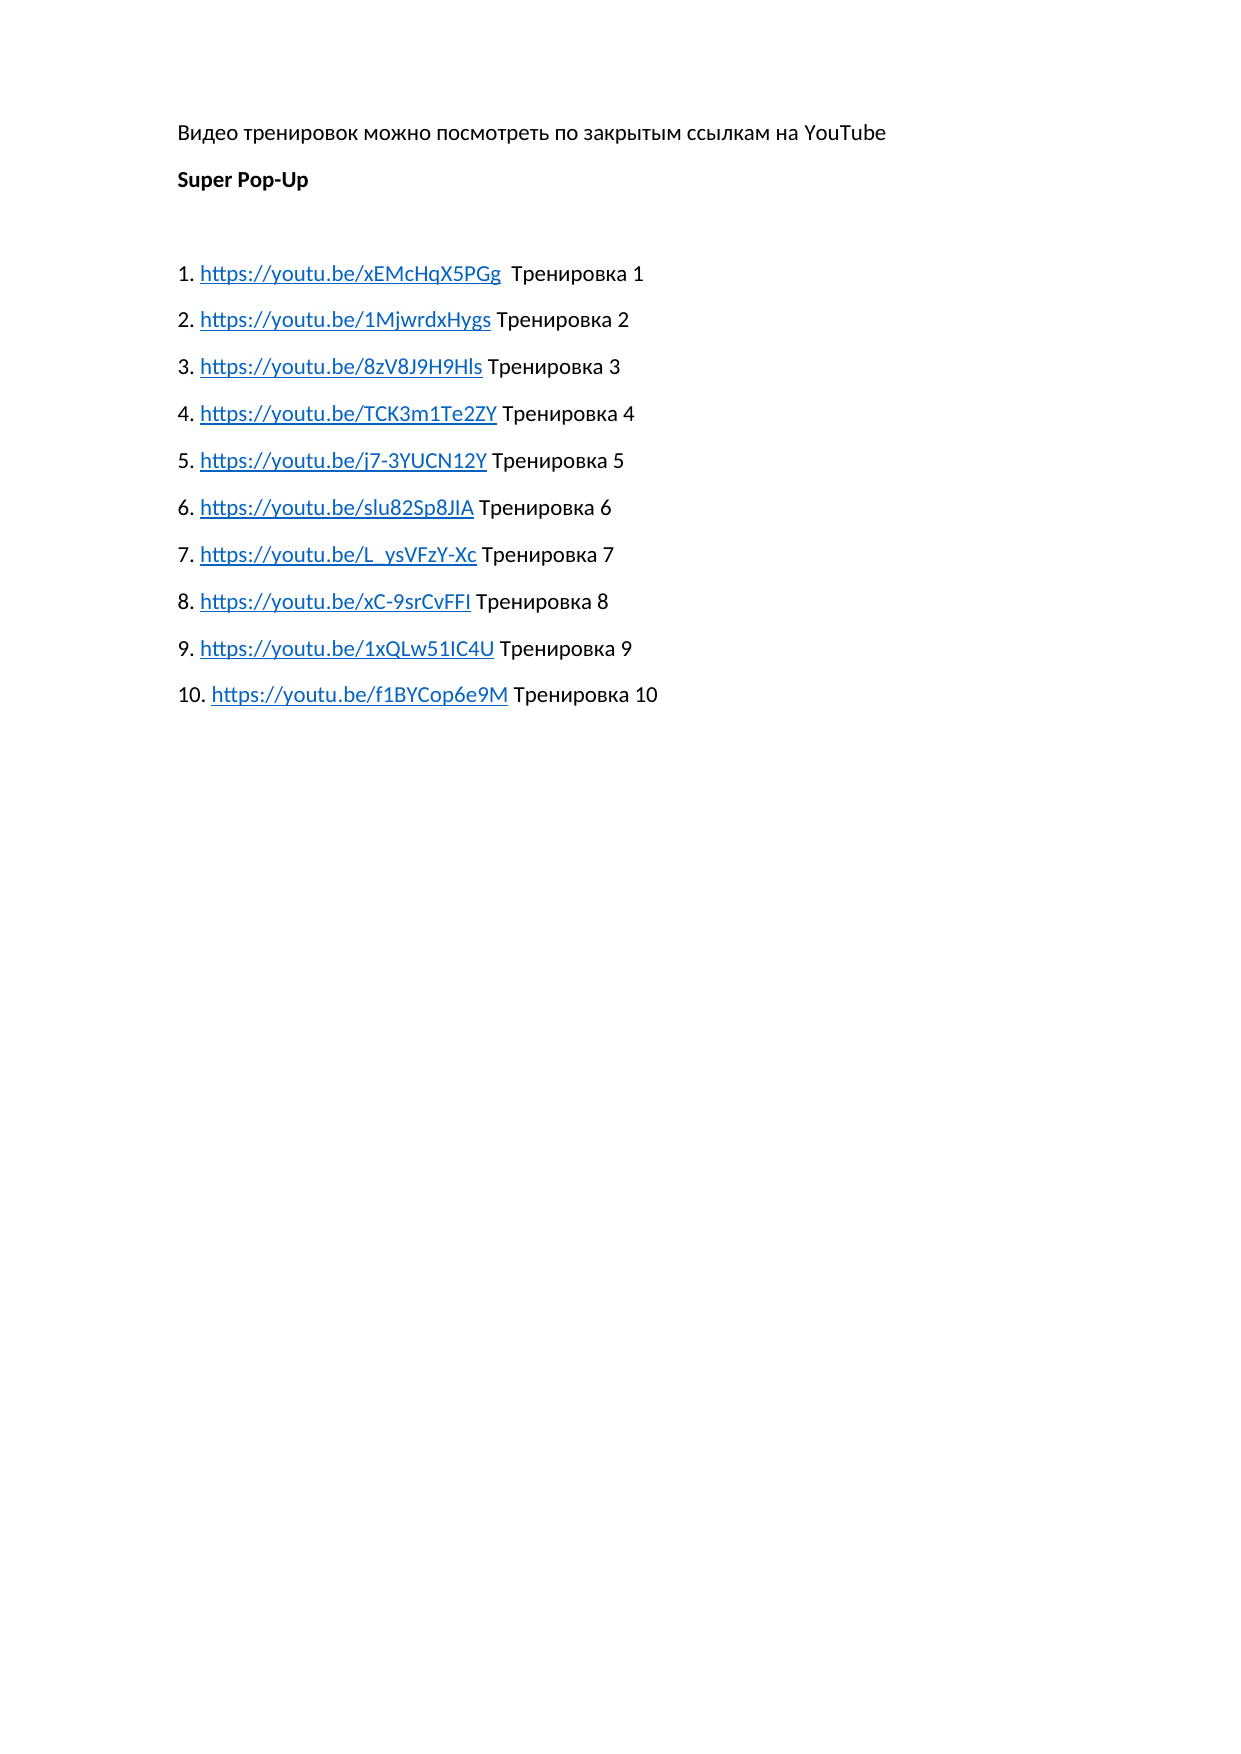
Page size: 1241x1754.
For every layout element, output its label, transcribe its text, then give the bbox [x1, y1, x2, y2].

text 7. https://youtu.be/L_ysVFzY-Xc Тренировка 7 [177, 540, 1152, 568]
text 6. https://youtu.be/slu82Sp8JIA Тренировка 6 [177, 493, 1152, 521]
text 2. https://youtu.be/1MjwrdxHygs Тренировка 2 [177, 306, 1152, 334]
text 10. https://youtu.be/f1BYCop6e9M Тренировка 10 [177, 681, 1152, 739]
text 1. https://youtu.be/xEMcHqX5PGg Тренировка 1 [177, 259, 1152, 287]
text Видео тренировок можно посмотреть по закрытым ссылкам на YouTube [177, 118, 1152, 146]
text 8. https://youtu.be/xC-9srCvFFI Тренировка 8 [177, 587, 1152, 615]
text 4. https://youtu.be/TCK3m1Te2ZY Тренировка 4 [177, 399, 1152, 427]
text 5. https://youtu.be/j7-3YUCN12Y Тренировка 5 [177, 446, 1152, 474]
text Super Pop-Up [177, 165, 1152, 193]
text 9. https://youtu.be/1xQLw51IC4U Тренировка 9 [177, 634, 1152, 662]
text 3. https://youtu.be/8zV8J9H9Hls Тренировка 3 [177, 352, 1152, 381]
